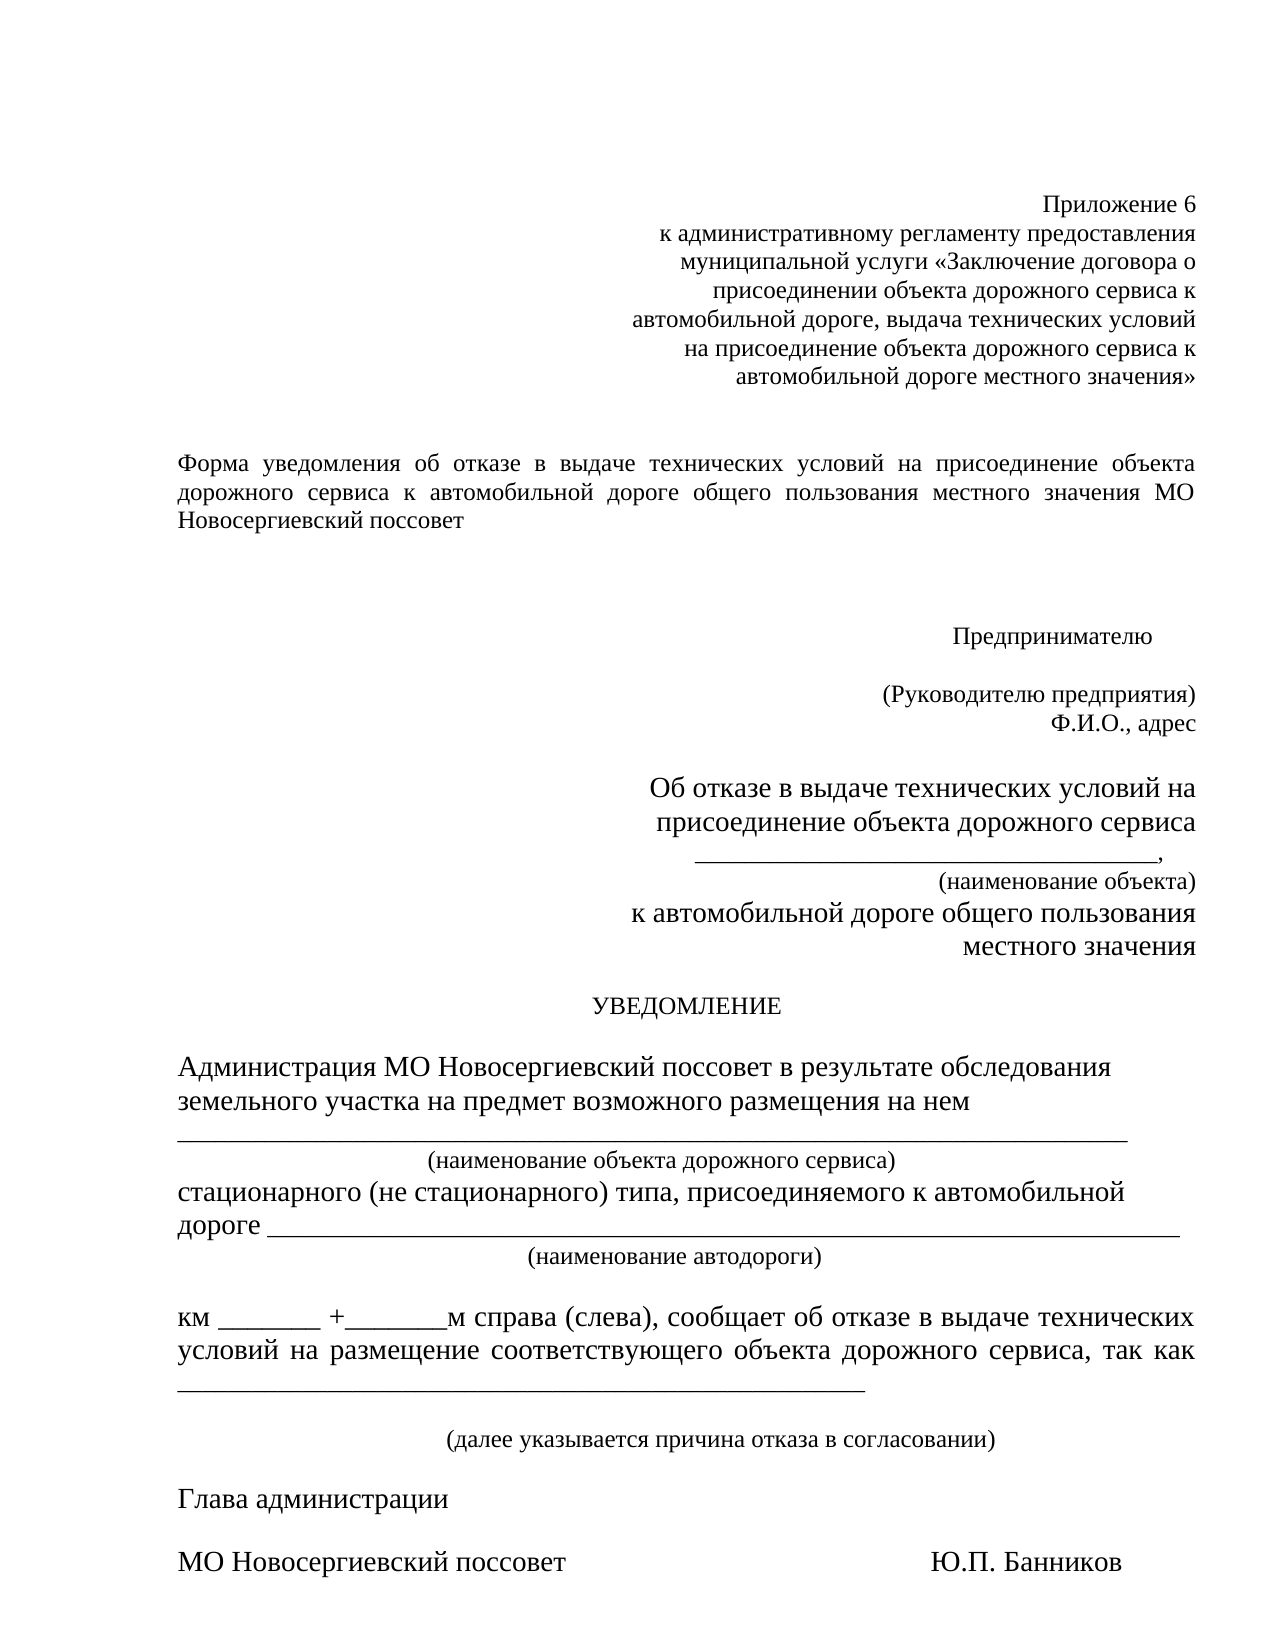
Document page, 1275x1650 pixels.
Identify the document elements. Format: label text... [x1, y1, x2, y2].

text Приложение 6 [177, 189, 1196, 218]
text км _______ +_______м справа (слева), сообщает об отказе в выдаче технических условий на размещение соответствующего объекта дорожного сервиса, так как _______________________________________________________ [177, 1299, 1196, 1394]
text к административному регламенту предоставления [177, 218, 1196, 246]
text присоединении объекта дорожного сервиса к [177, 275, 1196, 304]
text Администрация МО Новосергиевский поссовет в результате обследования земельного участка на предмет возможного размещения на нем ____________________________________________________________________________ [177, 1049, 1196, 1145]
text (наименование автодороги) [177, 1241, 1196, 1269]
text автомобильной дороге, выдача технических условий [177, 304, 1196, 333]
text присоединение объекта дорожного сервиса [177, 804, 1196, 837]
text на присоединение объекта дорожного сервиса к [177, 333, 1196, 361]
text (наименование объекта) [177, 866, 1196, 895]
text муниципальной услуги «Заключение договора о [177, 246, 1196, 275]
text стационарного (не стационарного) типа, присоединяемого к автомобильной дороге _________________________________________________________________________ [177, 1174, 1196, 1241]
text Глава администрации [177, 1482, 1196, 1515]
text (Руководителю предприятия) [177, 679, 1196, 708]
text Предпринимателю [177, 621, 1196, 650]
text (наименование объекта дорожного сервиса) [177, 1145, 1196, 1174]
text автомобильной дороге местного значения» [177, 361, 1196, 390]
text МО Новосергиевский поссовет Ю.П. Банников [177, 1544, 1196, 1578]
text местного значения [177, 928, 1196, 962]
text УВЕДОМЛЕНИЕ [177, 991, 1196, 1020]
text Форма уведомления об отказе в выдаче технических условий на присоединение объекта дорожного сервиса к автомобильной дороге общего пользования местного значения МО Новосергиевский поссовет [177, 448, 1196, 534]
text Об отказе в выдаче технических условий на [177, 770, 1196, 804]
text Ф.И.О., адрес [177, 708, 1196, 737]
text (далее указывается причина отказа в согласовании) [177, 1424, 1196, 1452]
text к автомобильной дороге общего пользования [177, 895, 1196, 928]
text _____________________________________, [177, 837, 1196, 866]
